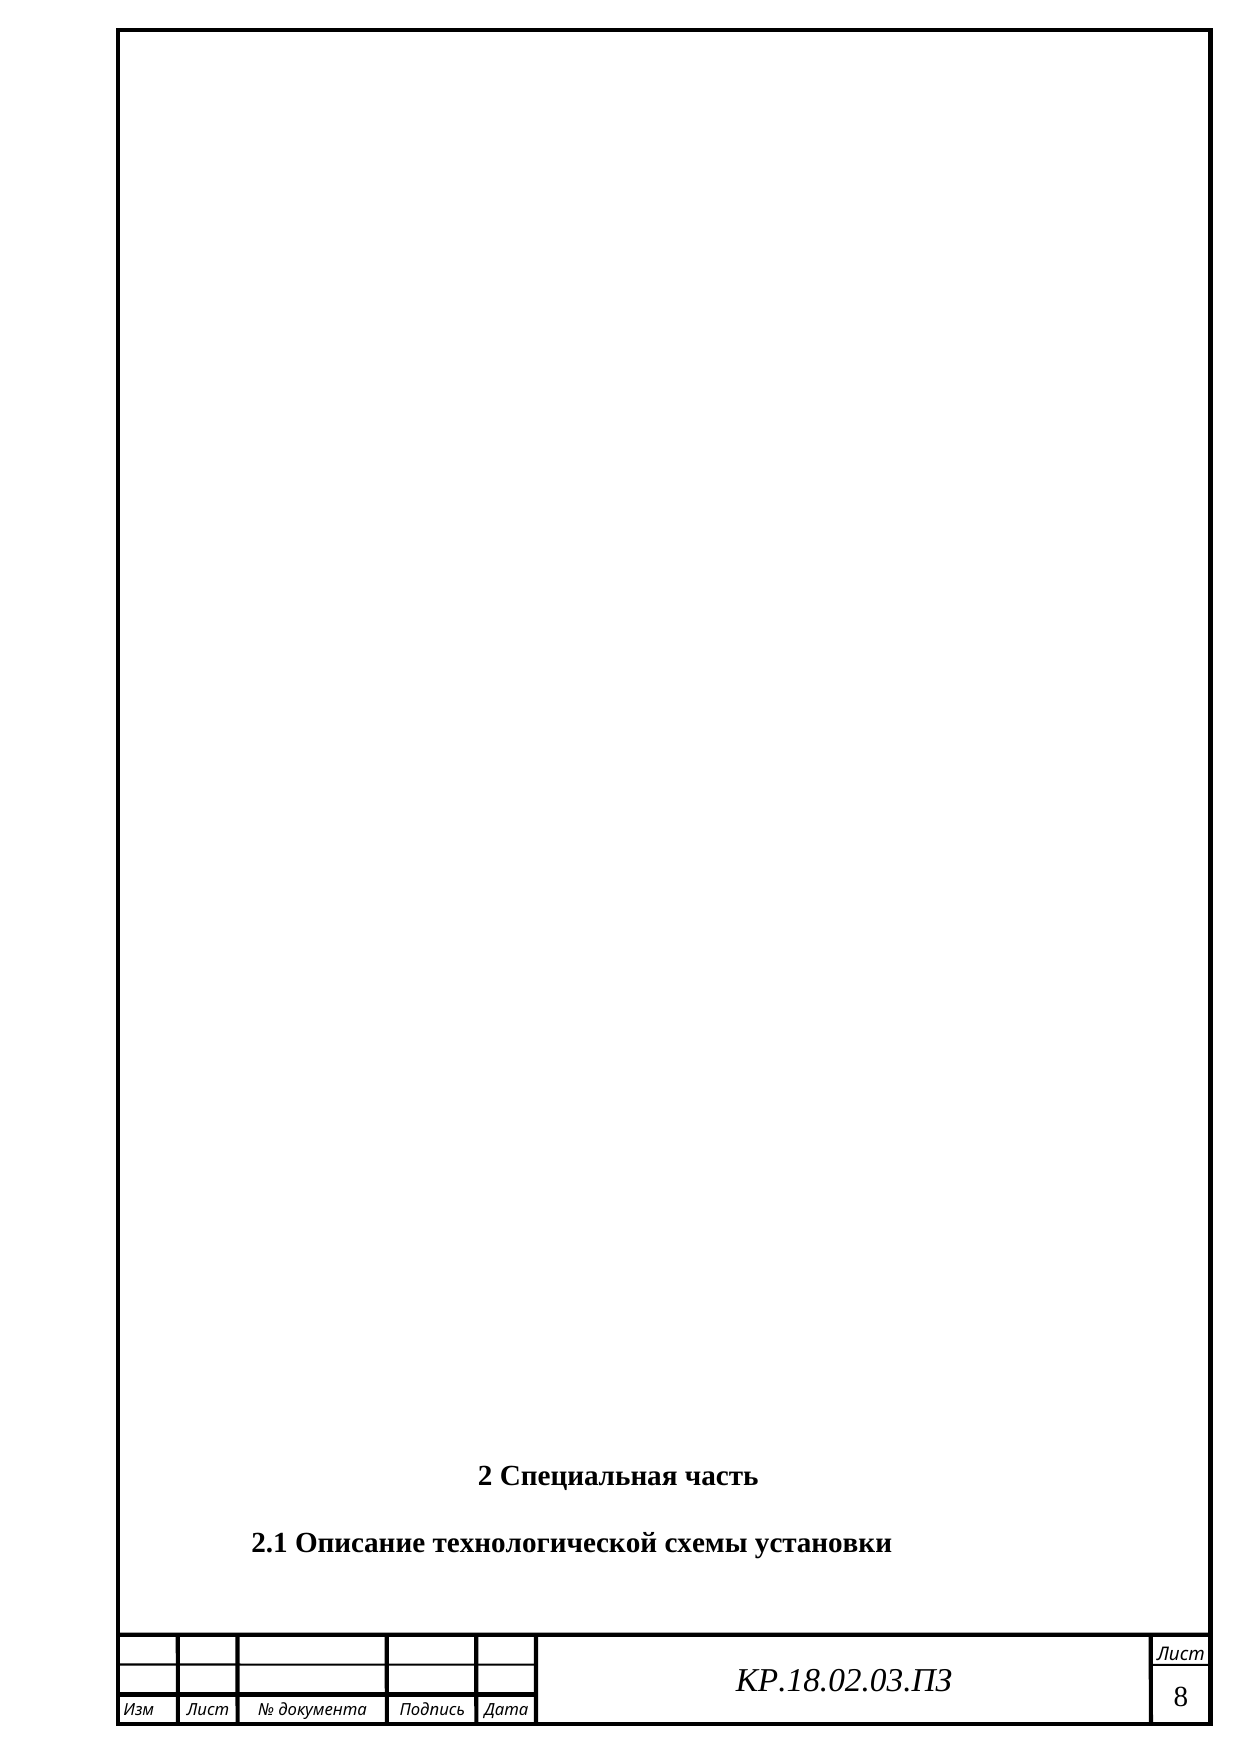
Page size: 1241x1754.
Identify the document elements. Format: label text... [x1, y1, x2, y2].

text 2 Специальная часть [177, 1458, 1059, 1491]
text 2.1 Описание технологической схемы установки [177, 1525, 1152, 1558]
